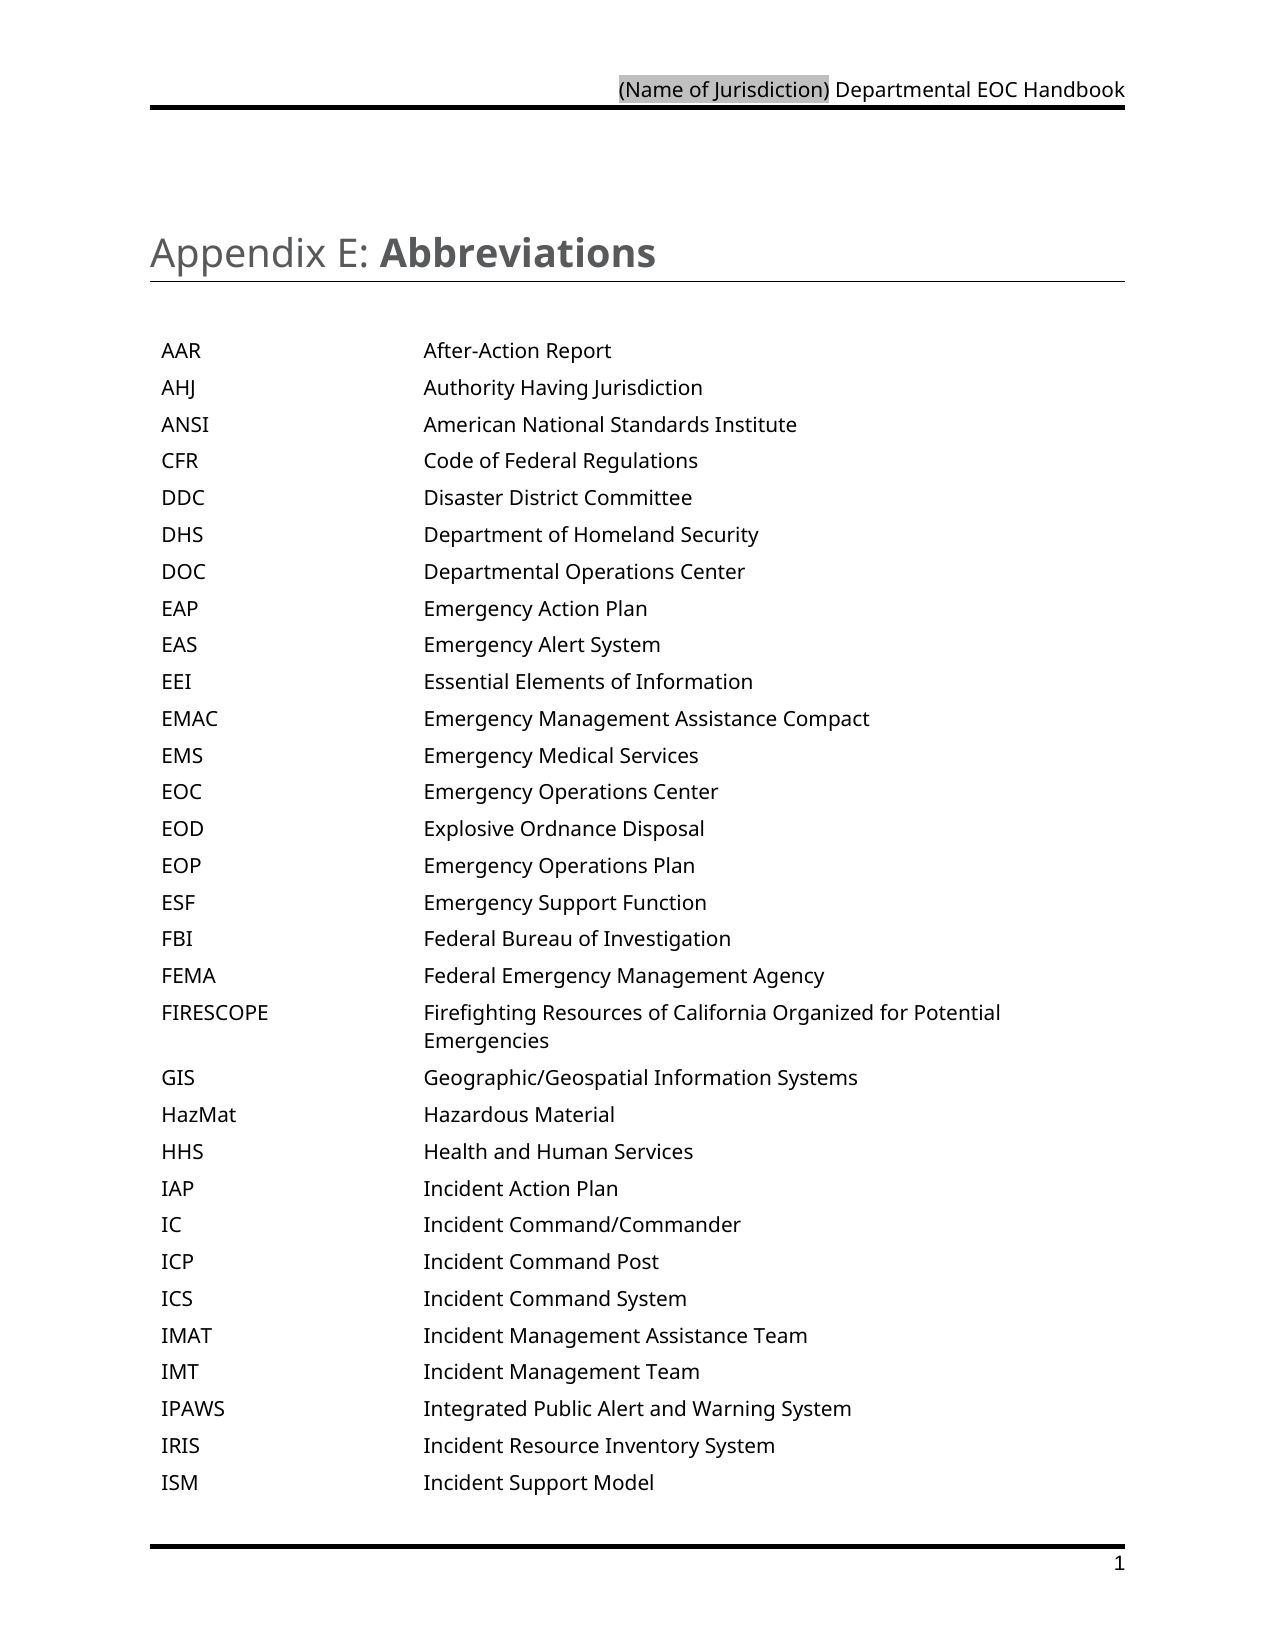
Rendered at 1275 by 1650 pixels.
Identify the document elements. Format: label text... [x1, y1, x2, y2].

subtitle Abbreviations [150, 225, 1125, 281]
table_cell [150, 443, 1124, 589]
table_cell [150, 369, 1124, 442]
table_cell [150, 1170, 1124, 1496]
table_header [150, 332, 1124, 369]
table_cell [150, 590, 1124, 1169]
